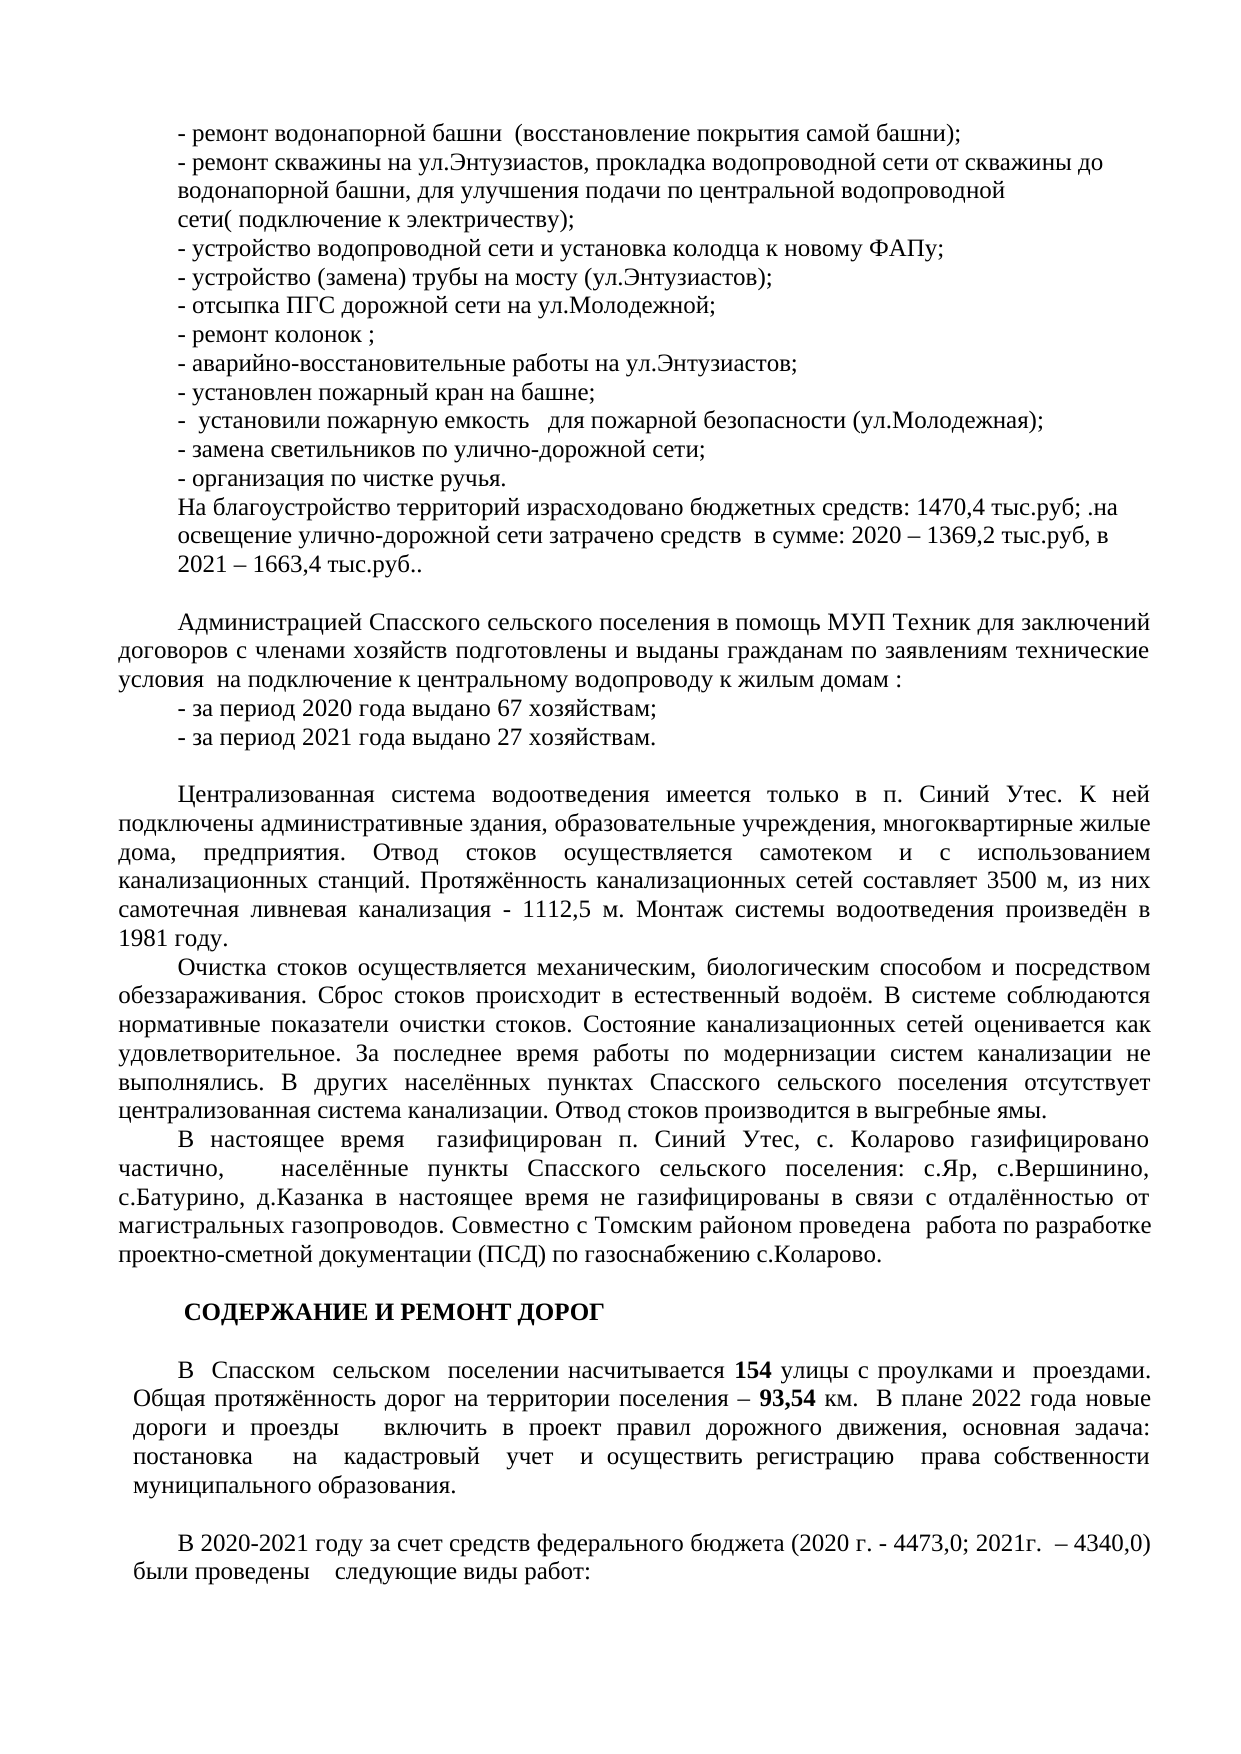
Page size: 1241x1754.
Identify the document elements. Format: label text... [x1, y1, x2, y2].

text В Спасском сельском поселении насчитывается 154 улицы с проулками и проездами. Общая протяжённость дорог на территории поселения – 93,54 км. В плане 2022 года новые дороги и проезды включить в проект правил дорожного движения, основная задача: постановка на кадастровый учет и осуществить регистрацию права собственности муниципального образования. [133, 1355, 1152, 1498]
text - организация по чистке ручья. [177, 463, 1152, 492]
text - отсыпка ПГС дорожной сети на ул.Молодежной; [177, 291, 1152, 319]
text СОДЕРЖАНИЕ И РЕМОНТ ДОРОГ [118, 1297, 1152, 1326]
text - замена светильников по улично-дорожной сети; [177, 434, 1152, 463]
text В 2020-2021 году за счет средств федерального бюджета (2020 г. - 4473,0; 2021г. – 4340,0) были проведены следующие виды работ: [133, 1528, 1152, 1585]
text - установлен пожарный кран на башне; [177, 377, 1152, 406]
text - устройство водопроводной сети и установка колодца к новому ФАПу; [177, 233, 1152, 262]
text - устройство (замена) трубы на мосту (ул.Энтузиастов); [177, 262, 1152, 291]
text - ремонт скважины на ул.Энтузиастов, прокладка водопроводной сети от скважины до водонапорной башни, для улучшения подачи по центральной водопроводной сети( подключение к электричеству); [177, 147, 1152, 233]
text - за период 2020 года выдано 67 хозяйствам; [118, 693, 1152, 722]
text Централизованная система водоотведения имеется только в п. Синий Утес. К ней подключены административные здания, образовательные учреждения, многоквартирные жилые дома, предприятия. Отвод стоков осуществляется самотеком и с использованием канализационных станций. Протяжённость канализационных сетей составляет , из них самотечная ливневая канализация - . Монтаж системы водоотведения произведён в 1981 году. [118, 779, 1152, 952]
text - установили пожарную емкость для пожарной безопасности (ул.Молодежная); [177, 406, 1152, 434]
text - аварийно-восстановительные работы на ул.Энтузиастов; [177, 348, 1152, 377]
text - ремонт колонок ; [177, 319, 1152, 348]
text - за период 2021 года выдано 27 хозяйствам. [118, 722, 1152, 751]
text В настоящее время газифицирован п. Синий Утес, с. Коларово газифицировано частично, населённые пункты Спасского сельского поселения: с.Яр, с.Вершинино, с.Батурино, д.Казанка в настоящее время не газифицированы в связи с отдалённостью от магистральных газопроводов. Совместно с Томским районом проведена работа по разработке проектно-сметной документации (ПСД) по газоснабжению с.Коларово. [118, 1124, 1152, 1268]
text Очистка стоков осуществляется механическим, биологическим способом и посредством обеззараживания. Сброс стоков происходит в естественный водоём. В системе соблюдаются нормативные показатели очистки стоков. Состояние канализационных сетей оценивается как удовлетворительное. За последнее время работы по модернизации систем канализации не выполнялись. В других населённых пунктах Спасского сельского поселения отсутствует централизованная система канализации. Отвод стоков производится в выгребные ямы. [118, 952, 1152, 1124]
text - ремонт водонапорной башни (восстановление покрытия самой башни); [177, 118, 1152, 147]
text Администрацией Спасского сельского поселения в помощь МУП Техник для заключений договоров с членами хозяйств подготовлены и выданы гражданам по заявлениям технические условия на подключение к центральному водопроводу к жилым домам : [118, 607, 1152, 693]
text На благоустройство территорий израсходовано бюджетных средств: 1470,4 тыс.руб; .на освещение улично-дорожной сети затрачено средств в сумме: 2020 – 1369,2 тыс.руб, в 2021 – 1663,4 тыс.руб.. [177, 492, 1152, 578]
